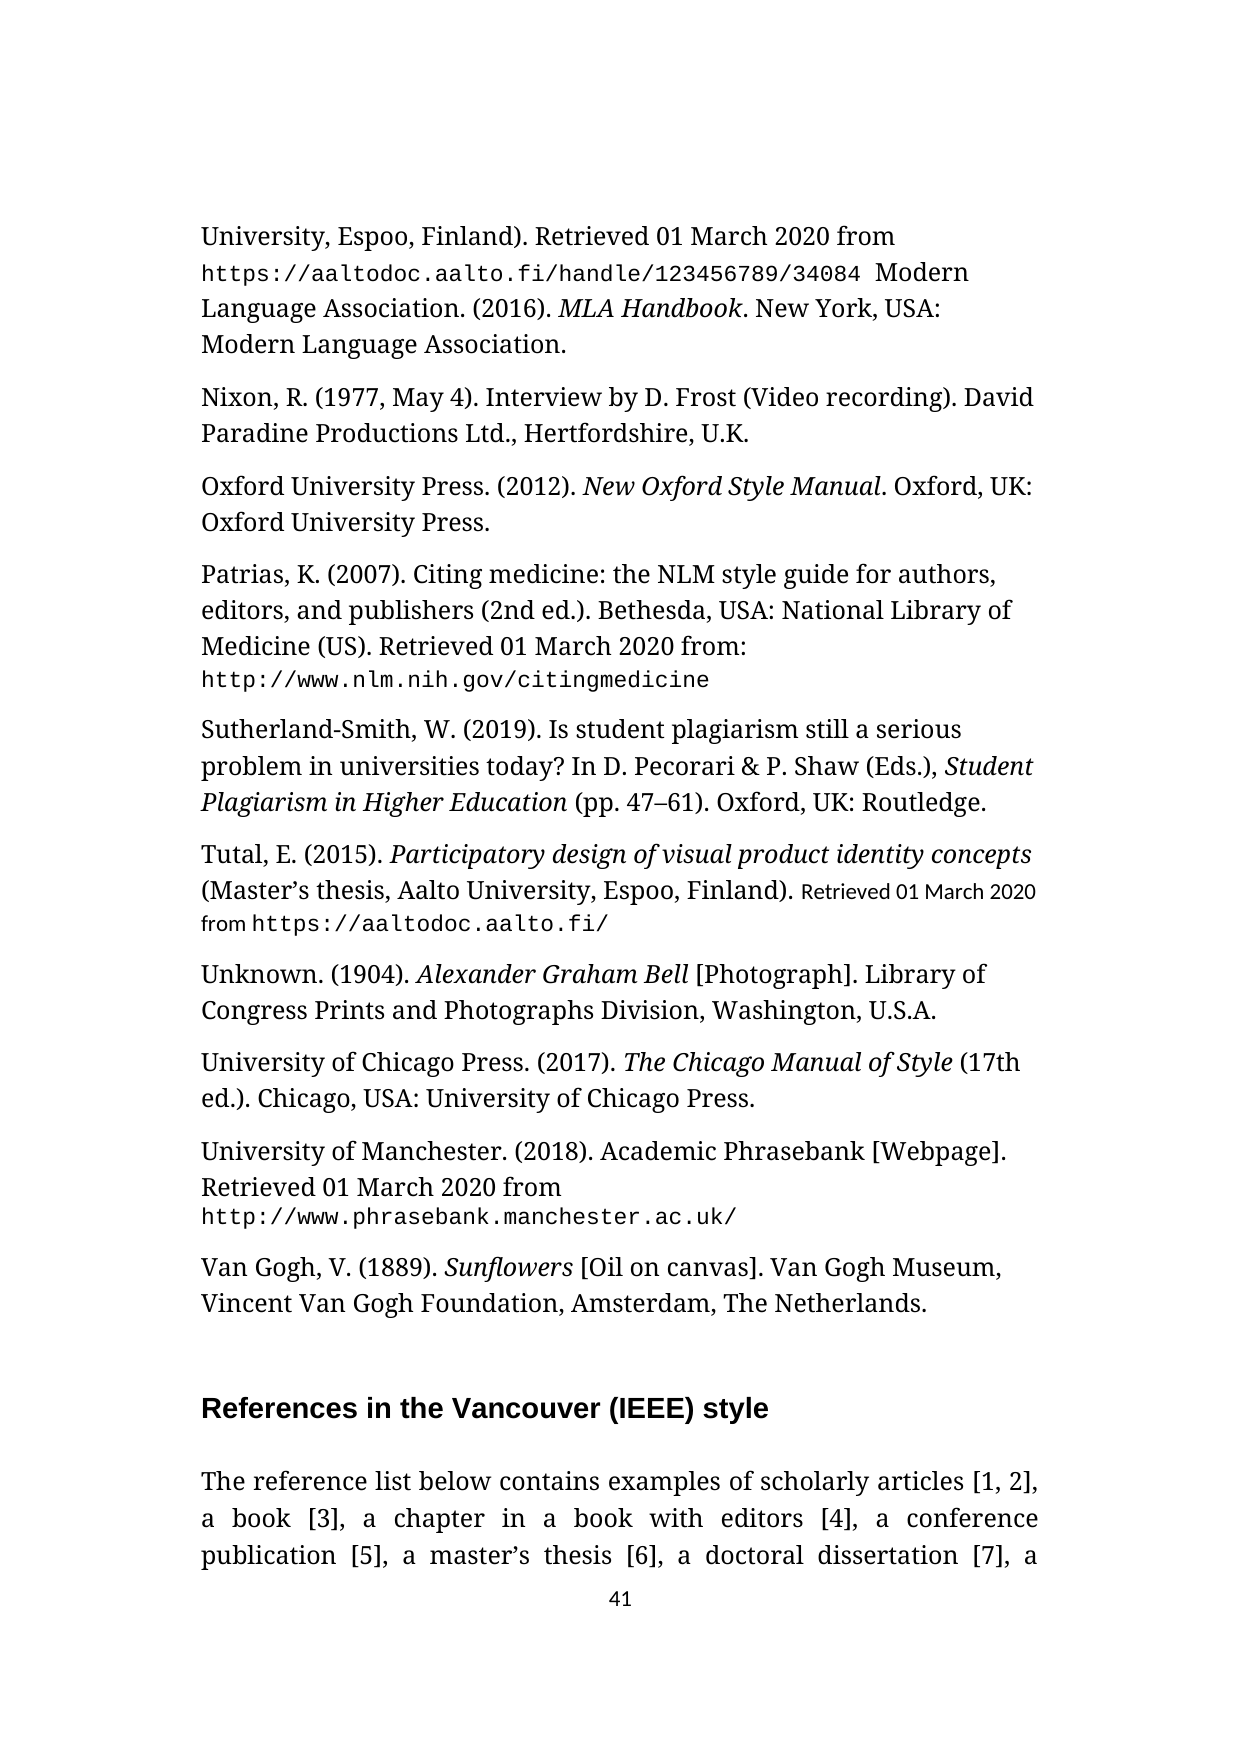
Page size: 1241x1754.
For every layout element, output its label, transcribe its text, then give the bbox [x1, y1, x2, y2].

text University of Chicago Press. (2017). The Chicago Manual of Style (17th ed.). Chicago, USA: University of Chicago Press. [201, 1045, 1039, 1115]
text Oxford University Press. (2012). New Oxford Style Manual. Oxford, UK: Oxford University Press. [201, 468, 1039, 538]
text Unknown. (1904). Alexander Graham Bell [Photograph]. Library of Congress Prints and Photographs Division, Washington, U.S.A. [201, 956, 1039, 1026]
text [201, 218, 1039, 361]
text Patrias, K. (2007). Citing medicine: the NLM style guide for authors, editors, and publishers (2nd ed.). Bethesda, USA: National Library of Medicine (US). Retrieved 01 March 2020 from: http://www.nlm.nih.gov/citingmedicine [201, 557, 1039, 694]
text University of Manchester. (2018). Academic Phrasebank [Webpage]. Retrieved 01 March 2020 from http://www.phrasebank.manchester.ac.uk/ [201, 1134, 1039, 1231]
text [201, 1464, 1039, 1571]
text Van Gogh, V. (1889). Sunflowers [Oil on canvas]. Van Gogh Museum, Vincent Van Gogh Foundation, Amsterdam, The Netherlands. [201, 1249, 1039, 1319]
title References in the Vancouver (IEEE) style [201, 1391, 1039, 1424]
text Sutherland-Smith, W. (2019). Is student plagiarism still a serious problem in universities today? In D. Pecorari & P. Shaw (Eds.), Student Plagiarism in Higher Education (pp. 47–61). Oxford, UK: Routledge. [201, 712, 1039, 818]
text Tutal, E. (2015). Participatory design of visual product identity concepts (Master’s thesis, Aalto University, Espoo, Finland). Retrieved 01 March 2020 from https://aaltodoc.aalto.fi/ [201, 837, 1039, 938]
text Nixon, R. (1977, May 4). Interview by D. Frost (Video recording). David Paradine Productions Ltd., Hertfordshire, U.K. [201, 379, 1039, 449]
